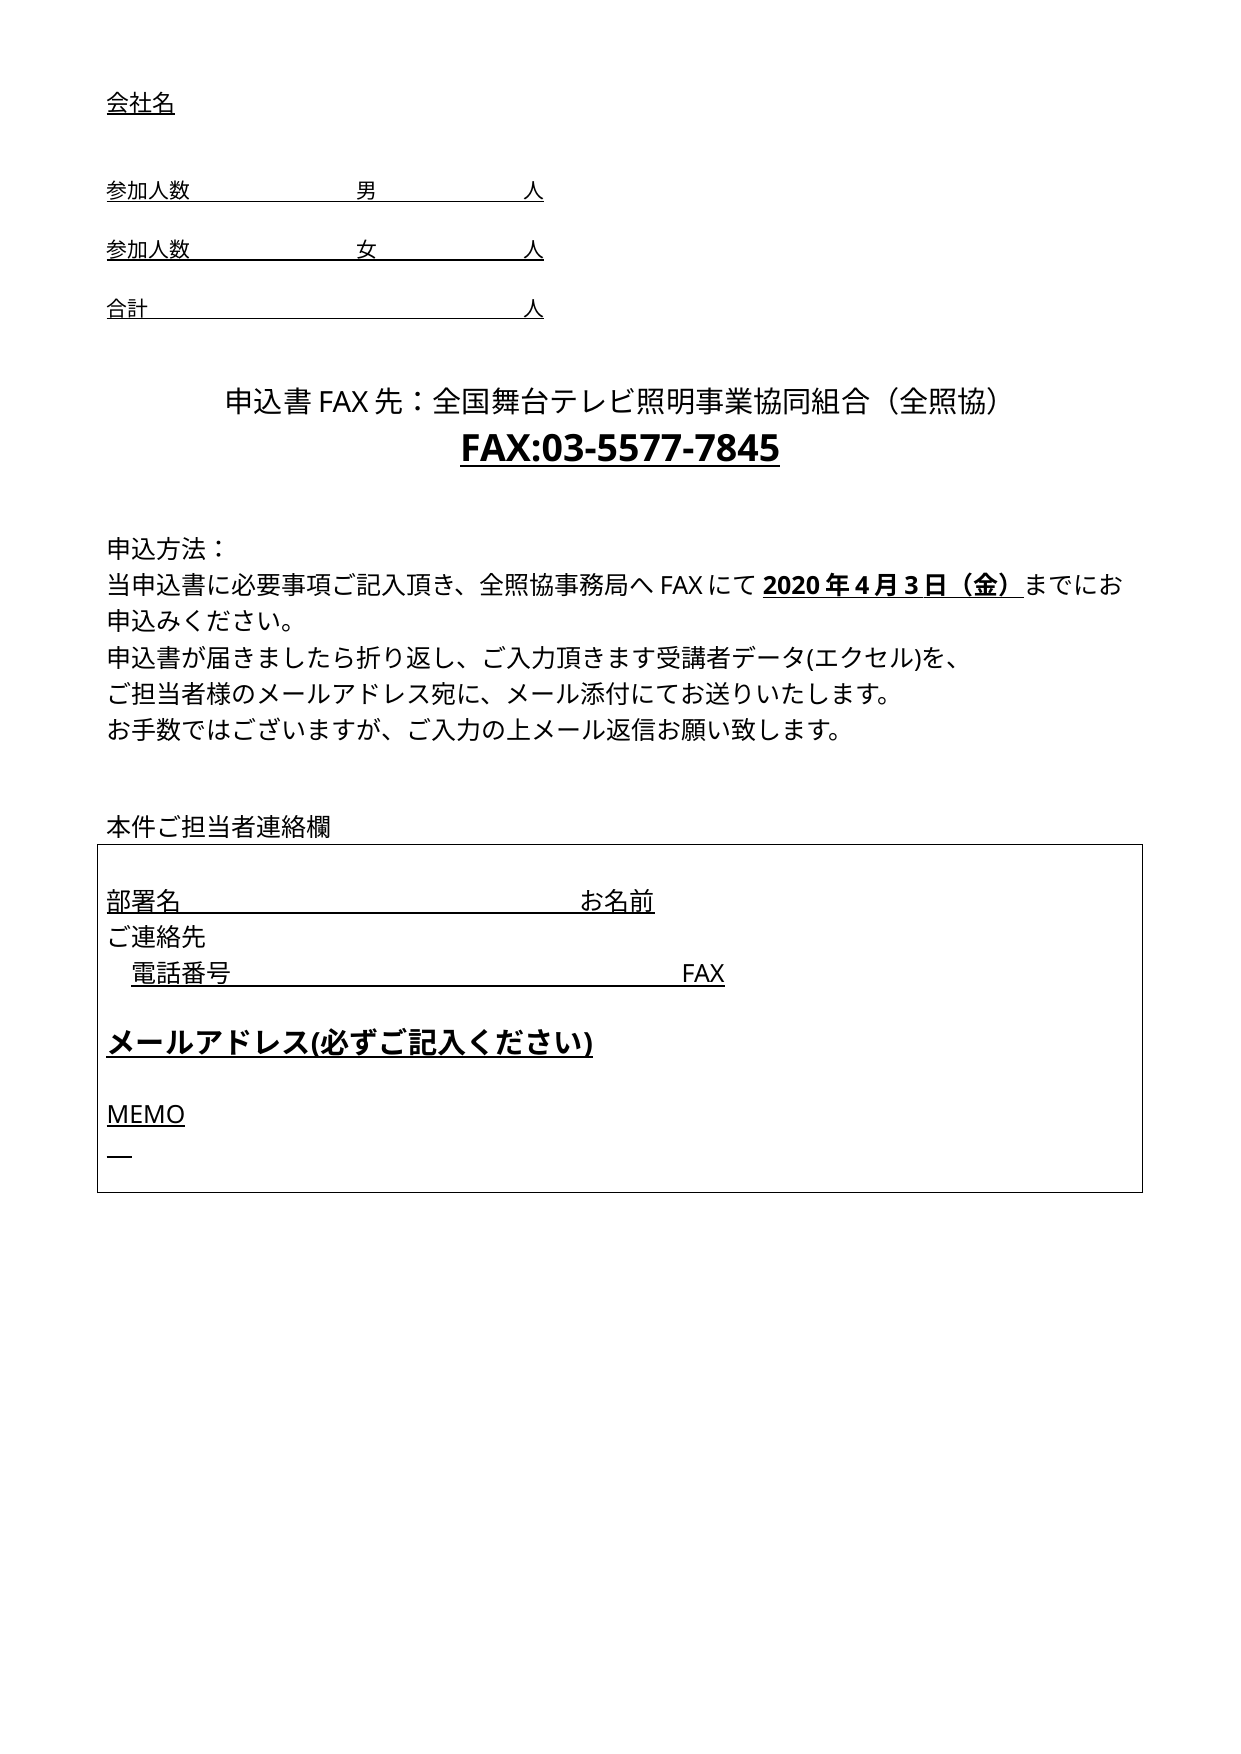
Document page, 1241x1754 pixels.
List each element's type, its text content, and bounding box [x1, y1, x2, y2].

text ご連絡先 [106, 918, 1134, 954]
text 申込方法： [106, 529, 1134, 566]
text 参加人数 女 人 [106, 233, 1134, 263]
text お手数ではございますが、ご入力の上メール返信お願い致します。 [106, 711, 1134, 747]
text 電話番号 FAX [106, 954, 1134, 990]
text 部署名 お名前 [106, 881, 1134, 918]
text ご担当者様のメールアドレス宛に、メール添付にてお送りいたします。 [106, 674, 1134, 711]
text 合計 人 [106, 292, 1134, 322]
text 会社名 [106, 84, 1134, 118]
text 申込書が届きましたら折り返し、ご入力頂きます受講者データ(エクセル)を、 [106, 638, 1134, 674]
text 参加人数 男 人 [106, 175, 1134, 205]
text 申込書FAX先：全国舞台テレビ照明事業協同組合（全照協） [106, 379, 1134, 421]
text FAX:03-5577-7845 [106, 421, 1134, 472]
text 当申込書に必要事項ご記入頂き、全照協事務局へFAXにて2020年4月3日（金）までにお申込みください。 [106, 566, 1134, 638]
text メールアドレス(必ずご記入ください) [106, 1020, 1134, 1062]
text 本件ご担当者連絡欄 [106, 808, 1134, 844]
text MEMO [106, 1096, 1134, 1130]
